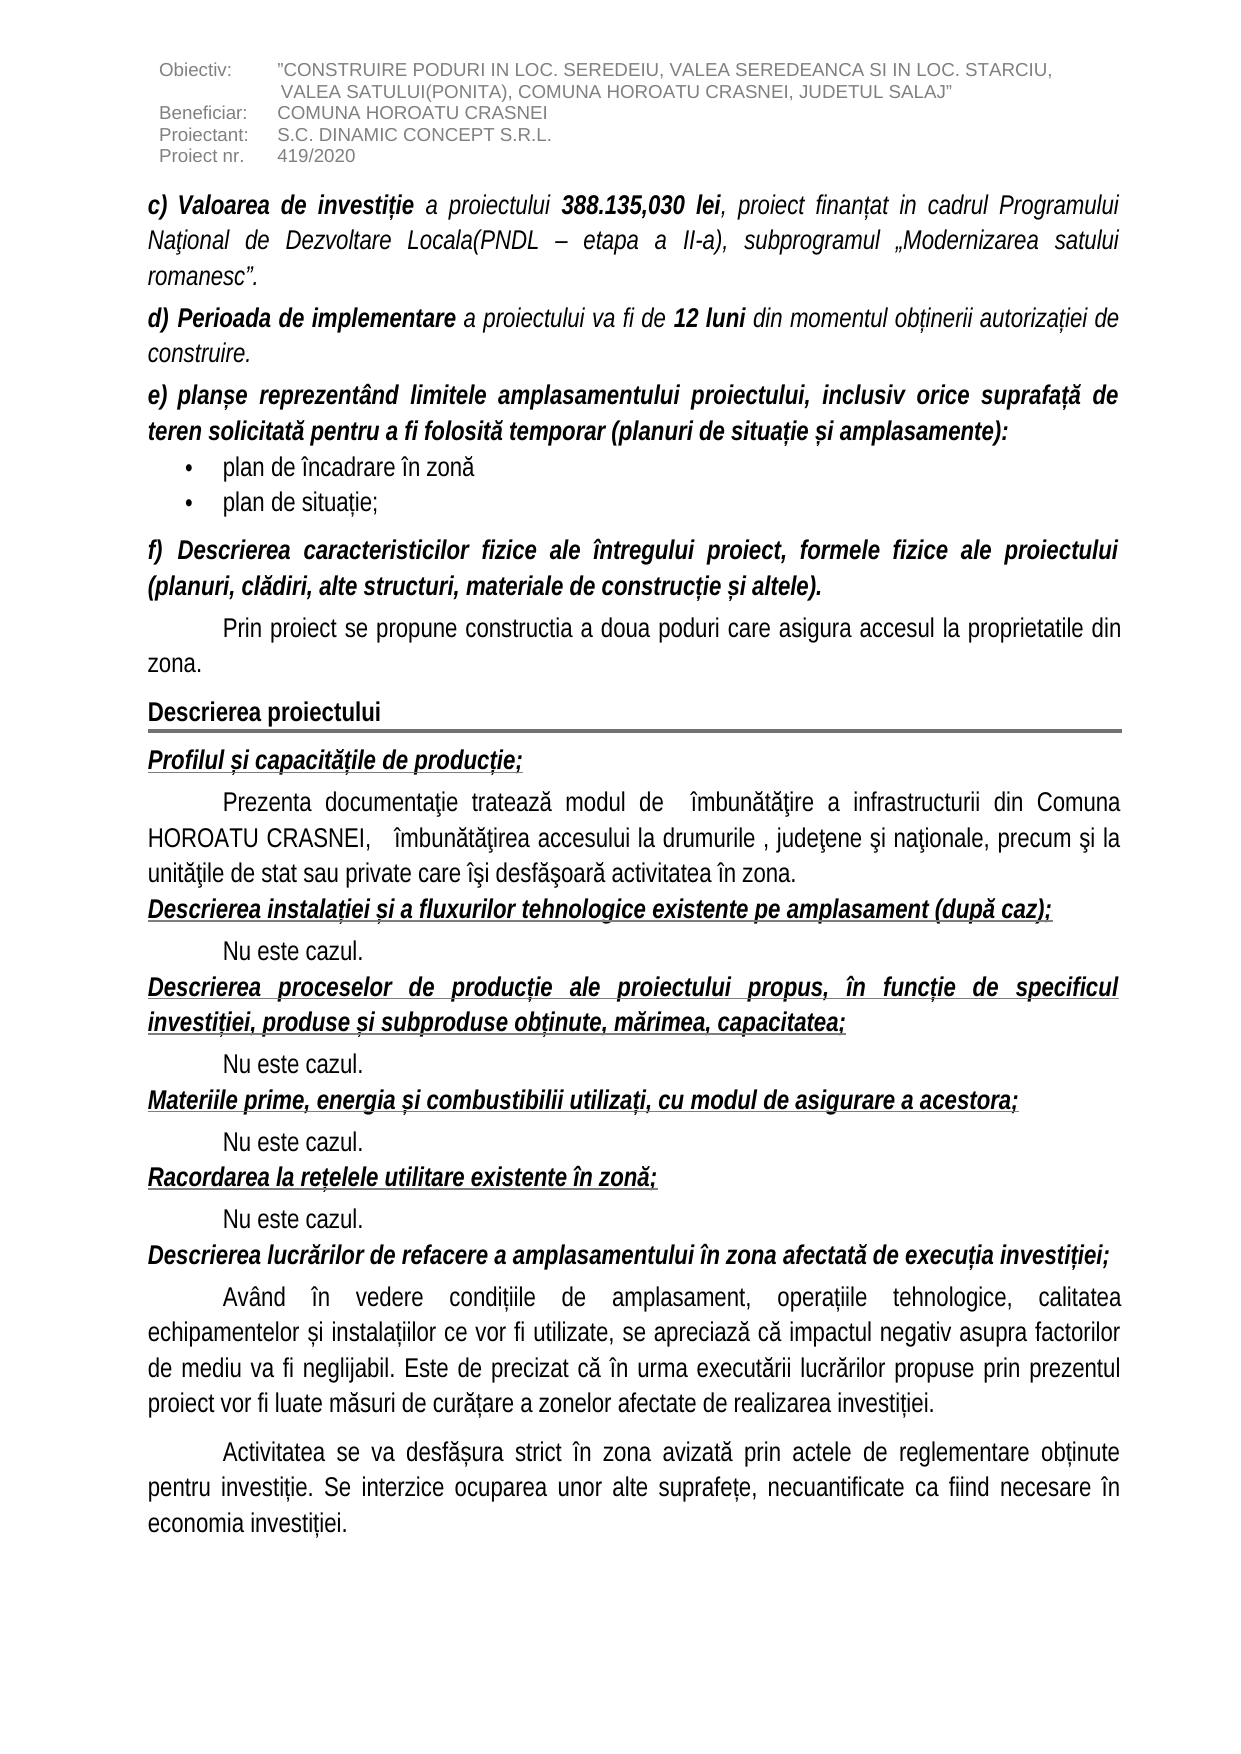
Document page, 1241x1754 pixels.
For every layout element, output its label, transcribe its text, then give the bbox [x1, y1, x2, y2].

list Perioada de implementare a proiectului va fi de 12 luni din momentul obținerii autorizației de construire. [148, 302, 1122, 369]
text Descrierea proceselor de producție ale proiectului propus, în funcție de specificul investiției, produse și subproduse obținute, mărimea, capacitatea; [148, 971, 1122, 1037]
text plan de situație; [185, 486, 1122, 517]
text Materiile prime, energia și combustibilii utilizați, cu modul de asigurare a acestora; [148, 1084, 1122, 1115]
text Descrierea lucrărilor de refacere a amplasamentului în zona afectată de execuția investiției; [148, 1239, 1122, 1270]
text Nu este cazul. [148, 1126, 1122, 1157]
text plan de încadrare în zonă [185, 451, 1122, 482]
text Nu este cazul. [148, 1048, 1122, 1079]
text Racordarea la rețelele utilitare existente în zonă; [148, 1161, 1122, 1192]
text Profilul și capacitățile de producție; [148, 744, 1122, 775]
text Prezenta documentaţie tratează modul de îmbunătăţire a infrastructurii din Comuna HOROATU CRASNEI, îmbunătăţirea accesului la drumurile , judeţene şi naţionale, precum şi la unităţile de stat sau private care îşi desfăşoară activitatea în zona. [148, 786, 1122, 888]
list planșe reprezentând limitele amplasamentului proiectului, inclusiv orice suprafață de teren solicitată pentru a fi folosită temporar (planuri de situație și amplasamente): [148, 379, 1122, 446]
text Nu este cazul. [148, 935, 1122, 966]
text Activitatea se va desfășura strict în zona avizată prin actele de reglementare obținute pentru investiție. Se interzice ocuparea unor alte suprafețe, necuantificate ca fiind necesare în economia investiției. [148, 1436, 1122, 1538]
text Descrierea instalației și a fluxurilor tehnologice existente pe amplasament (după caz); [148, 893, 1122, 924]
text Având în vedere condițiile de amplasament, operațiile tehnologice, calitatea echipamentelor și instalațiilor ce vor fi utilizate, se apreciază că impactul negativ asupra factorilor de mediu va fi neglijabil. Este de precizat că în urma executării lucrărilor propuse prin prezentul proiect vor fi luate măsuri de curățare a zonelor afectate de realizarea investiției. [148, 1281, 1122, 1418]
list Valoarea de investiție a proiectului 388.135,030 lei, proiect finanțat in cadrul Programului Naţional de Dezvoltare Locala(PNDL – etapa a II-a), subprogramul „Modernizarea satului romanesc”. [148, 189, 1122, 291]
text Nu este cazul. [148, 1203, 1122, 1234]
text Descrierea proiectului [148, 696, 1122, 729]
list Descrierea caracteristicilor fizice ale întregului proiect, formele fizice ale proiectului (planuri, clădiri, alte structuri, materiale de construcție și altele). [148, 534, 1122, 601]
text Prin proiect se propune constructia a doua poduri care asigura accesul la proprietatile din zona. [148, 612, 1122, 679]
